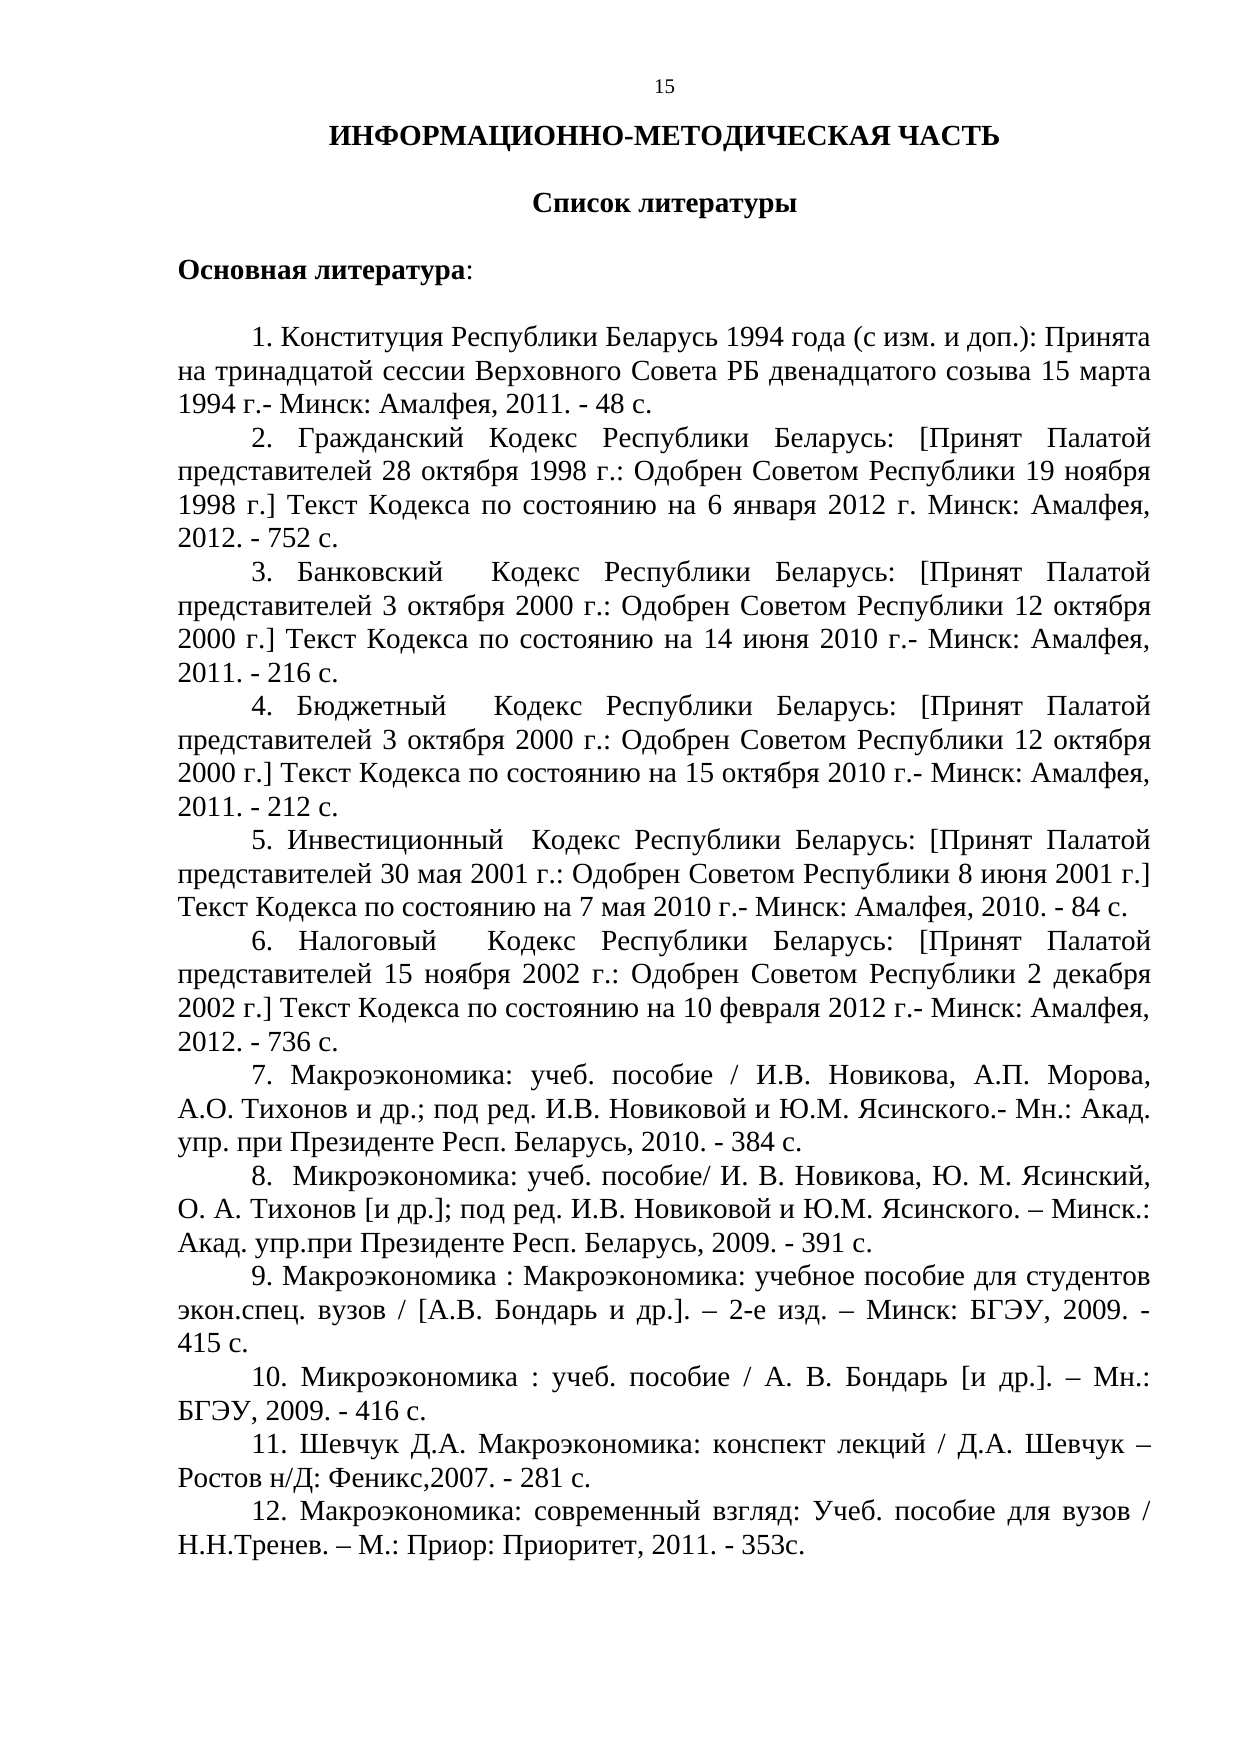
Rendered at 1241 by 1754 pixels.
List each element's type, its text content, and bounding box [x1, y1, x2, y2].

text Основная литература: [177, 252, 1152, 286]
text 5. Инвестиционный Кодекс Республики Беларусь: [Принят Палатой представителей 30 мая 2001 г.: Одобрен Советом Республики 8 июня 2001 г.] Текст Кодекса по состоянию на 7 мая 2010 г.- Минск: Амалфея, 2010. - 84 с. [177, 822, 1152, 923]
text 12. Макроэкономика: современный взгляд: Учеб. пособие для вузов / Н.Н.Тренев. – М.: Приор: Приоритет, 2011. - 353с. [177, 1493, 1152, 1560]
text 3. Банковский Кодекс Республики Беларусь: [Принят Палатой представителей 3 октября 2000 г.: Одобрен Советом Республики 12 октября 2000 г.] Текст Кодекса по состоянию на 14 июня 2010 г.- Минск: Амалфея, 2011. - 216 с. [177, 554, 1152, 688]
text 11. Шевчук Д.А. Макроэкономика: конспект лекций / Д.А. Шевчук – Ростов н/Д: Феникс,2007. - 281 с. [177, 1426, 1152, 1493]
text ИНФОРМАЦИОННО-МЕТОДИЧЕСКАЯ ЧАСТЬ [177, 118, 1152, 152]
text 7. Макроэкономика: учеб. пособие / И.В. Новикова, А.П. Морова, А.О. Тихонов и др.; под ред. И.В. Новиковой и Ю.М. Ясинского.- Мн.: Акад. упр. при Президенте Респ. Беларусь, 2010. - 384 с. [177, 1057, 1152, 1158]
text Список литературы [177, 185, 1152, 219]
text 1. Конституция Республики Беларусь 1994 года (с изм. и доп.): Принята на тринадцатой сессии Верховного Совета РБ двенадцатого созыва 15 марта 1994 г.- Минск: Амалфея, 2011. - 48 с. [177, 319, 1152, 420]
text 8. Микроэкономика: учеб. пособие/ И. В. Новикова, Ю. М. Ясинский, О. А. Тихонов [и др.]; под ред. И.В. Новиковой и Ю.М. Ясинского. – Минск.: Акад. упр.при Президенте Респ. Беларусь, 2009. - 391 с. [177, 1158, 1152, 1258]
text 2. Гражданский Кодекс Республики Беларусь: [Принят Палатой представителей 28 октября 1998 г.: Одобрен Советом Республики 19 ноября 1998 г.] Текст Кодекса по состоянию на 6 января 2012 г. Минск: Амалфея, 2012. - 752 с. [177, 420, 1152, 554]
text 10. Микроэкономика : учеб. пособие / А. В. Бондарь [и др.]. – Мн.: БГЭУ, 2009. - 416 с. [177, 1359, 1152, 1426]
text 6. Налоговый Кодекс Республики Беларусь: [Принят Палатой представителей 15 ноября 2002 г.: Одобрен Советом Республики 2 декабря 2002 г.] Текст Кодекса по состоянию на 10 февраля 2012 г.- Минск: Амалфея, 2012. - 736 с. [177, 923, 1152, 1057]
text 9. Макроэкономика : Макроэкономика: учебное пособие для студентов экон.спец. вузов / [А.В. Бондарь и др.]. – 2-е изд. – Минск: БГЭУ, 2009. - 415 с. [177, 1258, 1152, 1359]
text 4. Бюджетный Кодекс Республики Беларусь: [Принят Палатой представителей 3 октября 2000 г.: Одобрен Советом Республики 12 октября 2000 г.] Текст Кодекса по состоянию на 15 октября 2010 г.- Минск: Амалфея, 2011. - 212 с. [177, 688, 1152, 822]
